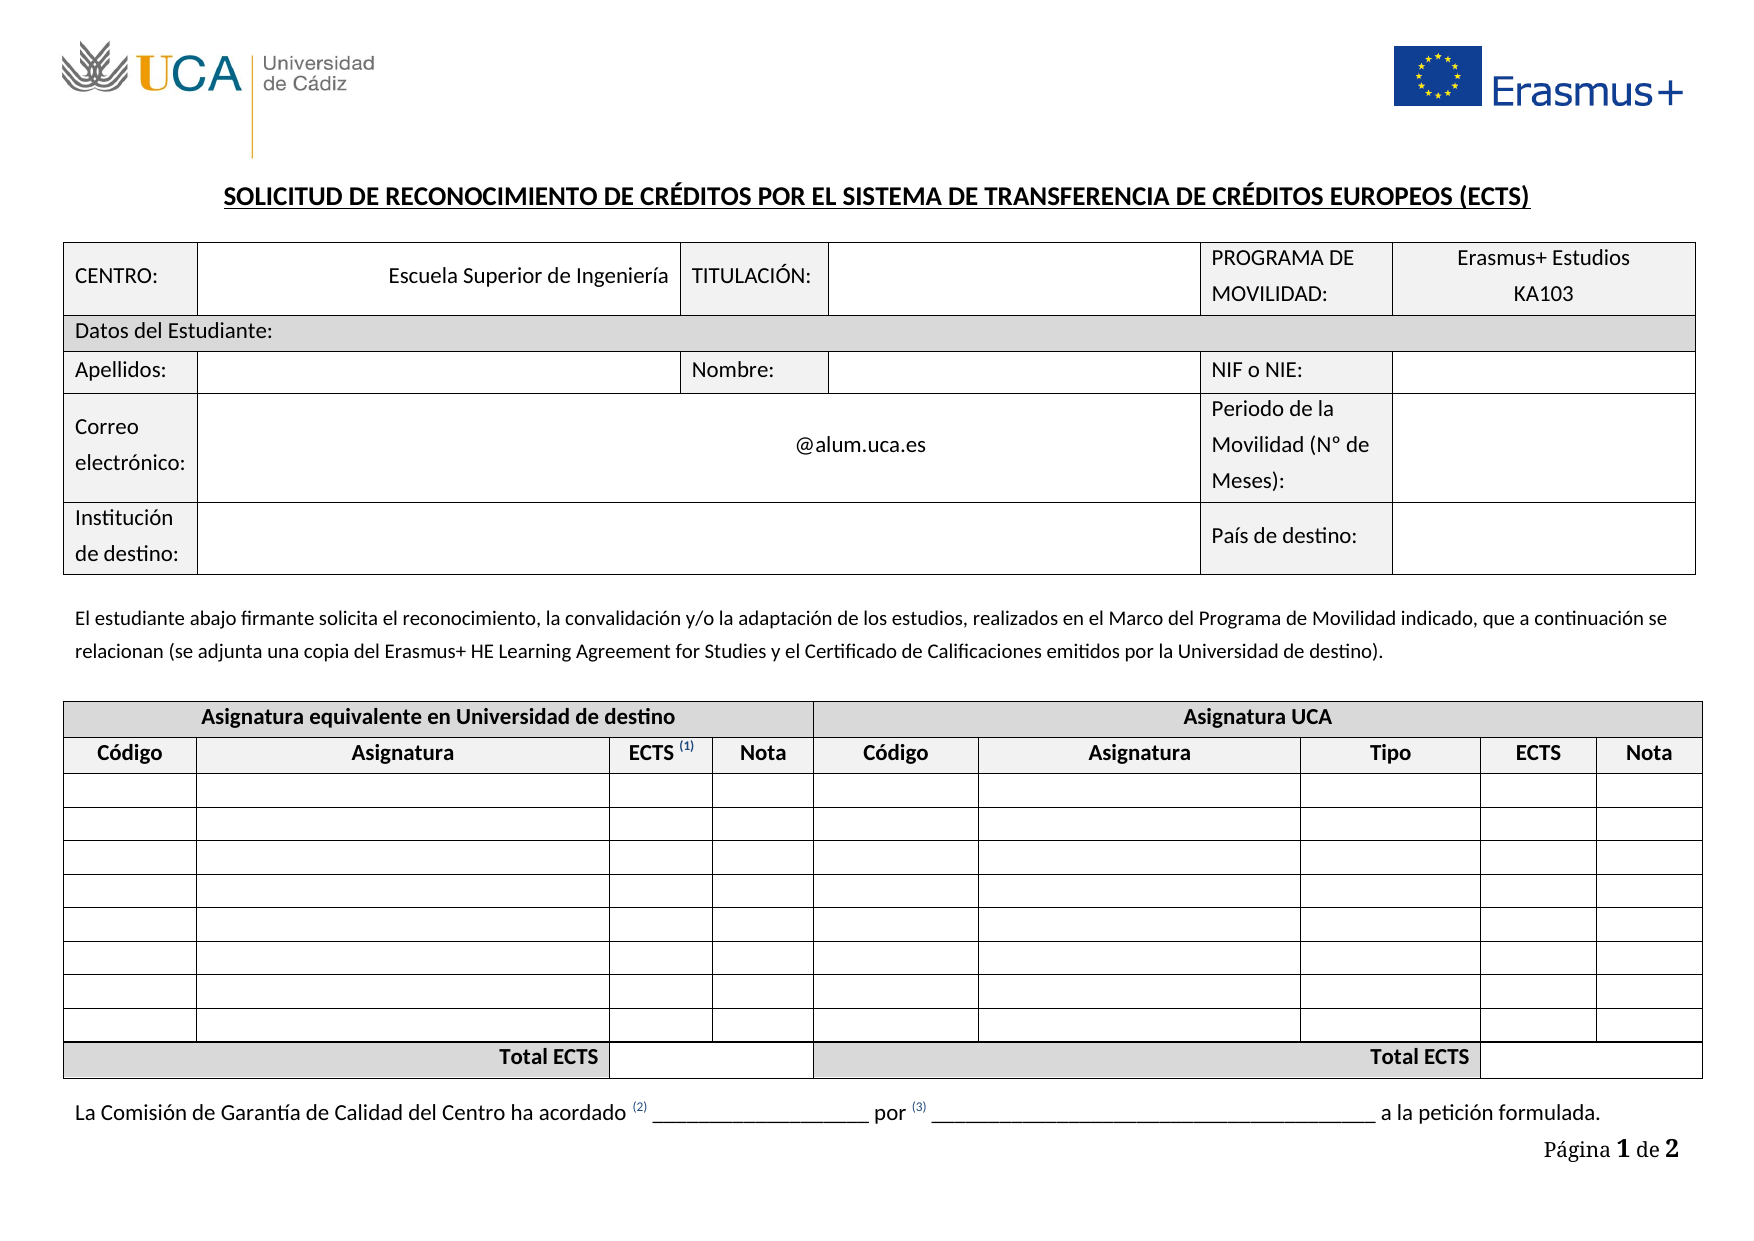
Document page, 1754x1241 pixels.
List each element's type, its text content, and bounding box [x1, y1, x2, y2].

table_cell [610, 1009, 712, 1041]
table_cell [979, 908, 1300, 941]
table_cell [610, 875, 712, 907]
table_cell [610, 808, 712, 840]
table_cell ECTS [1481, 738, 1596, 773]
table_cell [197, 908, 609, 941]
table_cell Código [814, 738, 978, 773]
table_cell Asignatura [197, 738, 609, 773]
table_cell [64, 908, 196, 941]
table_cell [814, 774, 978, 807]
table_cell Tipo [1301, 738, 1480, 773]
table_cell [1597, 1009, 1702, 1041]
table_cell [197, 975, 609, 1008]
table_cell [1301, 875, 1480, 907]
table_cell [1301, 1009, 1480, 1041]
table_header CENTRO: [64, 243, 197, 315]
table_cell [979, 841, 1300, 874]
table_cell [197, 808, 609, 840]
table_cell Nota [713, 738, 813, 773]
table_cell Apellidos: [64, 352, 197, 393]
table_cell NIF o NIE: [1201, 352, 1392, 393]
table_cell Periodo de la Movilidad (Nº de Meses): [1201, 394, 1392, 502]
table_cell [197, 1009, 609, 1041]
table_header Asignatura equivalente en Universidad de destino [64, 702, 813, 737]
table_cell [814, 908, 978, 941]
picture [37, 22, 397, 178]
table_cell @alum.uca.es [198, 394, 1200, 502]
table_cell [713, 908, 813, 941]
table_cell [610, 1043, 813, 1077]
table_cell ECTS (1) [610, 738, 712, 773]
text La Comisión de Garantía de Calidad del Centro ha acordado (2) ___________________ por (3) _______________________________________ a la petición formulada. [75, 1098, 1679, 1126]
table_cell [979, 808, 1300, 840]
table_cell [713, 875, 813, 907]
table_cell [197, 841, 609, 874]
table_cell [1481, 1043, 1702, 1077]
table_cell [814, 808, 978, 840]
table_cell [610, 841, 712, 874]
table_cell [814, 942, 978, 974]
table_cell Nota [1597, 738, 1702, 773]
table_cell [713, 841, 813, 874]
table_cell [64, 808, 196, 840]
table_cell [979, 875, 1300, 907]
table_cell [713, 942, 813, 974]
table_cell Asignatura [979, 738, 1300, 773]
table_cell [1301, 942, 1480, 974]
table_cell [1481, 774, 1596, 807]
table_cell [1481, 875, 1596, 907]
table_cell [1597, 908, 1702, 941]
table_cell [1301, 841, 1480, 874]
table_cell [979, 942, 1300, 974]
table_cell [713, 808, 813, 840]
table_cell [979, 975, 1300, 1008]
table_cell [713, 774, 813, 807]
table_cell [1481, 841, 1596, 874]
table_cell [197, 942, 609, 974]
table_cell País de destino: [1201, 503, 1392, 574]
table_header Asignatura UCA [814, 702, 1702, 737]
table_cell [1301, 808, 1480, 840]
table_cell [610, 975, 712, 1008]
text El estudiante abajo firmante solicita el reconocimiento, la convalidación y/o la adaptación de los estudios, realizados en el Marco del Programa de Movilidad indicado, que a continuación se relacionan (se adjunta una copia del Erasmus+ HE Learning Agreement for Studies y el Certificado de Calificaciones emitidos por la Universidad de destino). [75, 605, 1679, 663]
table_cell [979, 774, 1300, 807]
table_cell [1597, 975, 1702, 1008]
table_cell Total ECTS [64, 1043, 609, 1077]
table_cell [64, 975, 196, 1008]
table_cell [1597, 875, 1702, 907]
table_header Escuela Superior de Ingeniería [198, 243, 680, 315]
table_cell [198, 352, 680, 393]
table_cell Total ECTS [814, 1043, 1480, 1077]
table_cell [814, 975, 978, 1008]
table_cell Código [64, 738, 196, 773]
table_cell [713, 1009, 813, 1041]
table_header TITULACIÓN: [681, 243, 828, 315]
table_cell [1597, 841, 1702, 874]
table_cell [1301, 908, 1480, 941]
text SOLICITUD DE RECONOCIMIENTO DE CRÉDITOS POR EL SISTEMA DE TRANSFERENCIA DE CRÉDITOS EUROPEOS (ECTS) [75, 179, 1679, 212]
table_cell [197, 774, 609, 807]
table_cell [1597, 808, 1702, 840]
picture [1379, 19, 1701, 146]
table_cell [1481, 975, 1596, 1008]
table_cell [1301, 774, 1480, 807]
table_cell [64, 875, 196, 907]
table_cell [198, 503, 1200, 574]
table_cell [1481, 908, 1596, 941]
table_cell Nombre: [681, 352, 828, 393]
table_cell [64, 841, 196, 874]
table_header [829, 243, 1200, 315]
table_cell [610, 942, 712, 974]
table_cell [713, 975, 813, 1008]
table_cell [64, 774, 196, 807]
table_cell [1481, 808, 1596, 840]
table_cell [829, 352, 1200, 393]
table_cell Datos del Estudiante: [64, 316, 1695, 351]
table_cell [64, 942, 196, 974]
table_cell Institución de destino: [64, 503, 197, 574]
table_cell [1481, 942, 1596, 974]
table_cell [610, 908, 712, 941]
table_header Erasmus+ Estudios KA103 [1393, 243, 1695, 315]
table_cell [1393, 394, 1695, 502]
table_cell Correo electrónico: [64, 394, 197, 502]
table_cell [1481, 1009, 1596, 1041]
table_cell [814, 1009, 978, 1041]
table_cell [197, 875, 609, 907]
table_cell [1393, 503, 1695, 574]
table_cell [814, 841, 978, 874]
table_header PROGRAMA DE MOVILIDAD: [1201, 243, 1392, 315]
table_cell [1393, 352, 1695, 393]
table_cell [1597, 774, 1702, 807]
table_cell [610, 774, 712, 807]
table_cell [1597, 942, 1702, 974]
table_cell [814, 875, 978, 907]
table_cell [979, 1009, 1300, 1041]
table_cell [64, 1009, 196, 1041]
table_cell [1301, 975, 1480, 1008]
